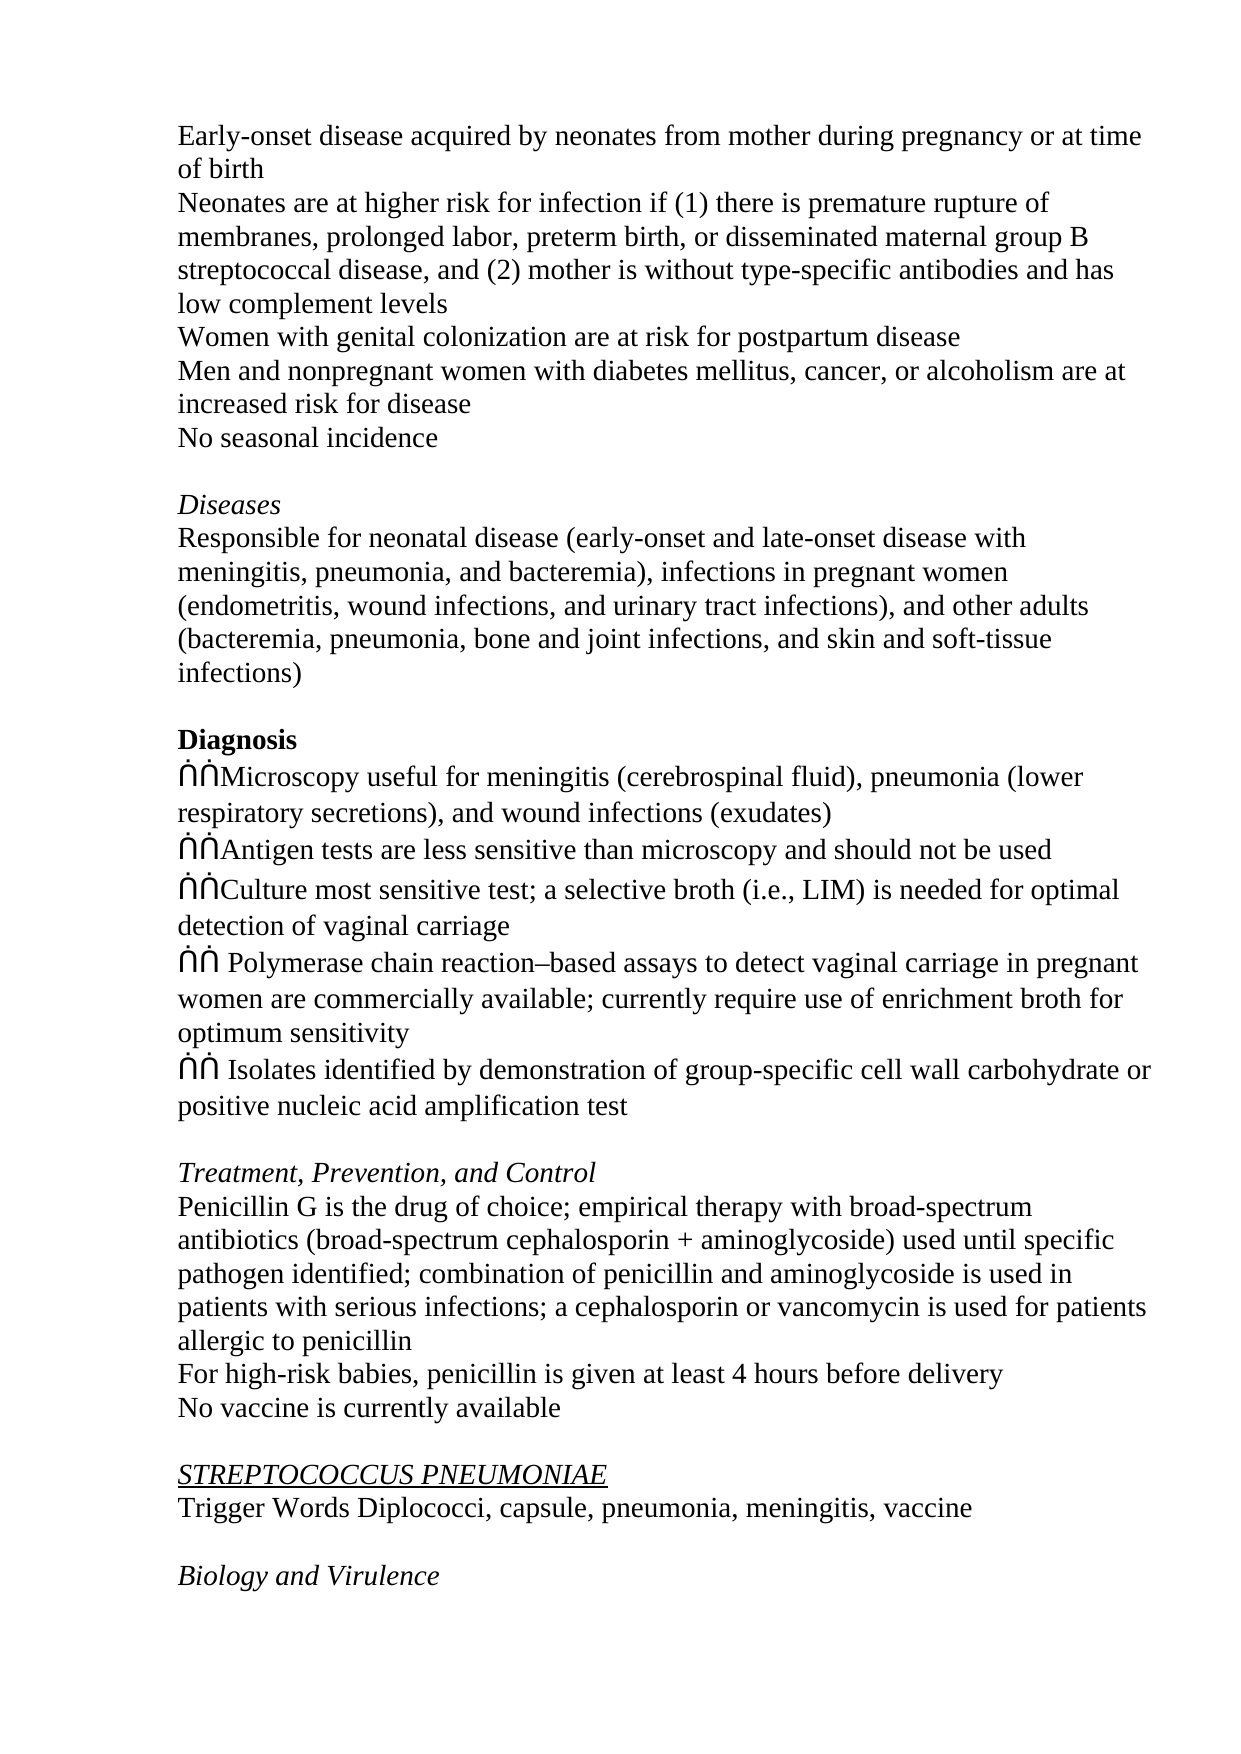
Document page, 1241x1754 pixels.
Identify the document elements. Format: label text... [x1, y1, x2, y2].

text ᑏᑏAntigen tests are less sensitive than microscopy and should not be used [177, 829, 1152, 868]
list Diseases [177, 487, 1152, 521]
text ᑏᑏ Isolates identified by demonstration of group-specific cell wall carbohydrate or positive nucleic acid amplification test [177, 1048, 1152, 1122]
list Responsible for neonatal disease (early-onset and late-onset disease with meningitis, pneumonia, and bacteremia), infections in pregnant women (endometritis, wound infections, and urinary tract infections), and other adults (bacteremia, pneumonia, bone and joint infections, and skin and soft-tissue infections) [177, 521, 1152, 688]
text ᑏᑏCulture most sensitive test; a selective broth (i.e., LIM) is needed for optimal detection of vaginal carriage [177, 868, 1152, 942]
list Neonates are at higher risk for infection if (1) there is premature rupture of membranes, prolonged labor, preterm birth, or disseminated maternal group B streptococcal disease, and (2) mother is without type-specific antibodies and has low complement levels [177, 185, 1152, 319]
list Women with genital colonization are at risk for postpartum disease [177, 319, 1152, 353]
text Diagnosis [177, 722, 1152, 755]
list Biology and Virulence [177, 1558, 1152, 1591]
list Treatment, Prevention, and Control [177, 1155, 1152, 1189]
list No vaccine is currently available [177, 1390, 1152, 1423]
list Trigger Words Diplococci, capsule, pneumonia, meningitis, vaccine [177, 1491, 1152, 1524]
list Men and nonpregnant women with diabetes mellitus, cancer, or alcoholism are at increased risk for disease [177, 353, 1152, 420]
list STREPTOCOCCUS PNEUMONIAE [177, 1457, 1152, 1491]
text ᑏᑏ Polymerase chain reaction–based assays to detect vaginal carriage in pregnant women are commercially available; currently require use of enrichment broth for optimum sensitivity [177, 942, 1152, 1048]
list For high-risk babies, penicillin is given at least 4 hours before delivery [177, 1356, 1152, 1390]
list Early-onset disease acquired by neonates from mother during pregnancy or at time of birth [177, 118, 1152, 185]
list Penicillin G is the drug of choice; empirical therapy with broad-spectrum antibiotics (broad-spectrum cephalosporin + aminoglycoside) used until specific pathogen identified; combination of penicillin and aminoglycoside is used in patients with serious infections; a cephalosporin or vancomycin is used for patients allergic to penicillin [177, 1189, 1152, 1356]
text ᑏᑏMicroscopy useful for meningitis (cerebrospinal fluid), pneumonia (lower respiratory secretions), and wound infections (exudates) [177, 755, 1152, 829]
list No seasonal incidence [177, 420, 1152, 453]
